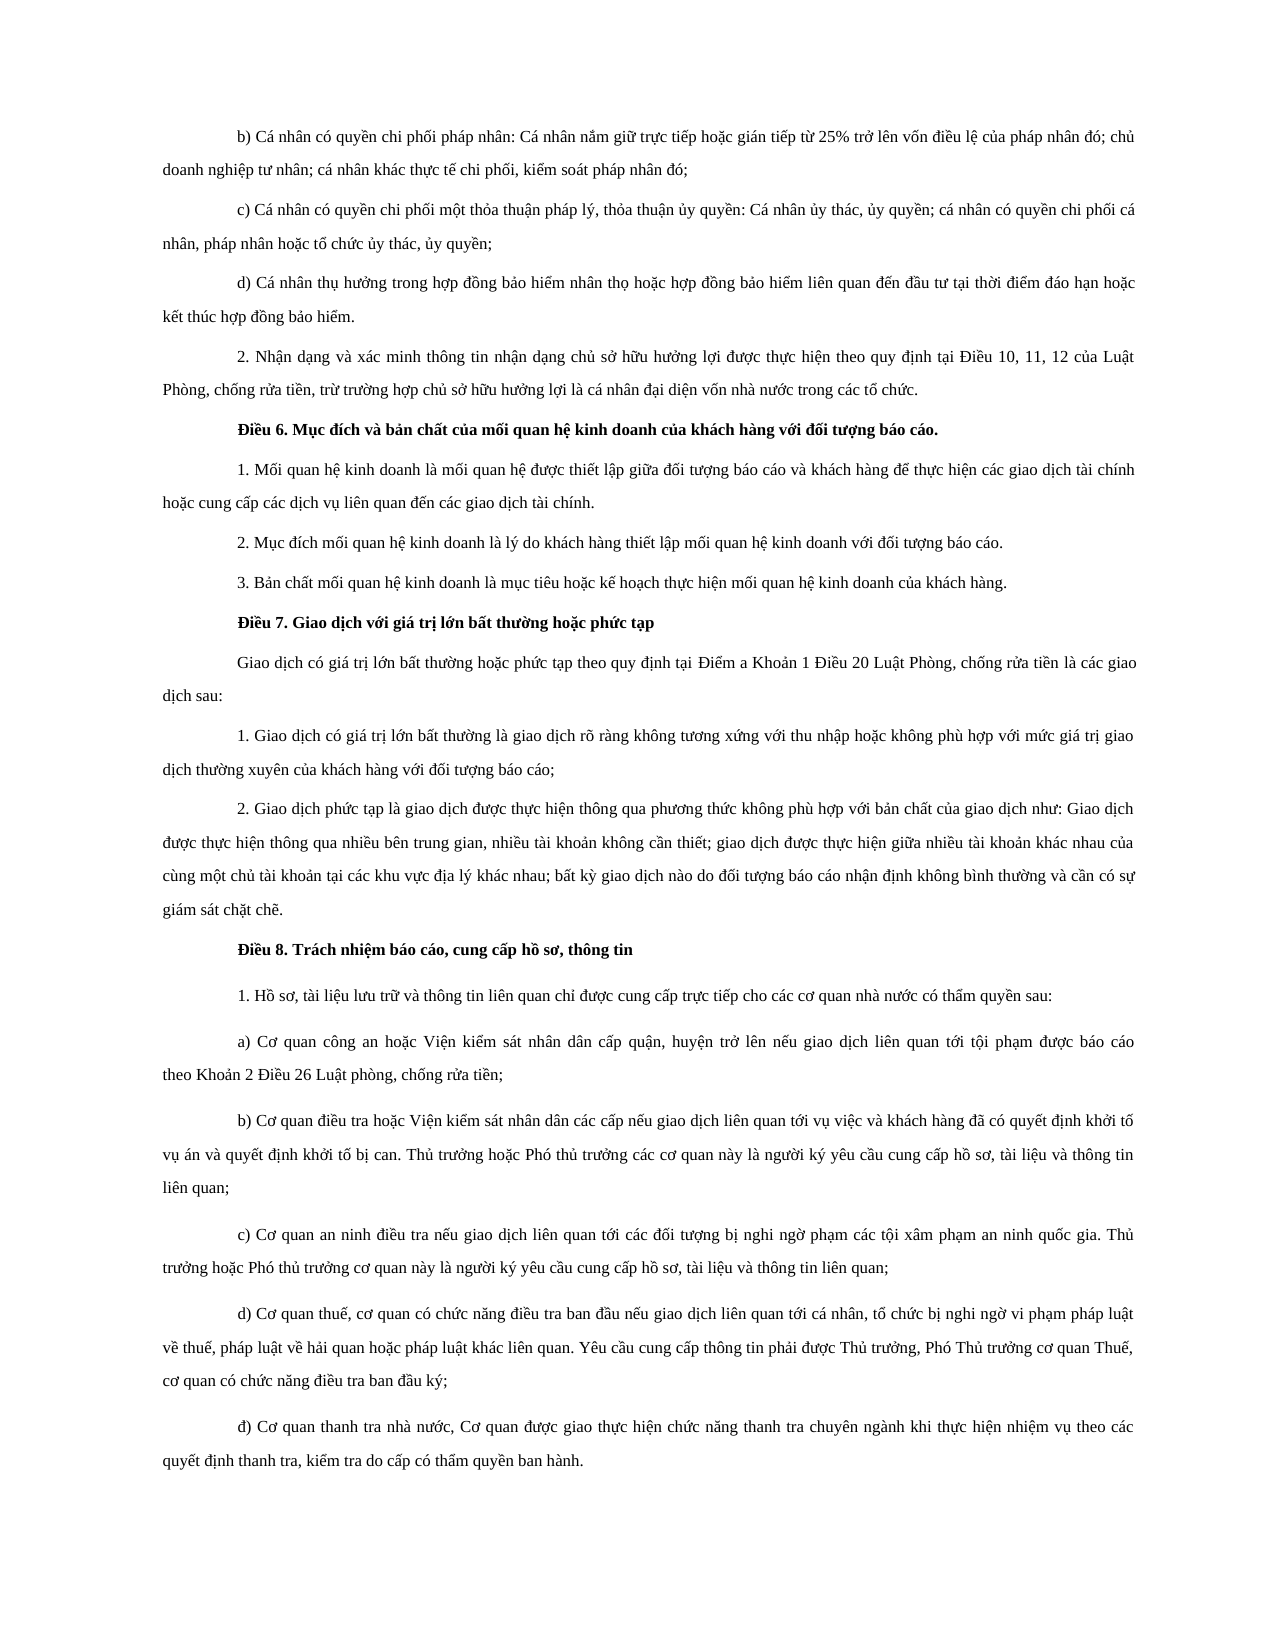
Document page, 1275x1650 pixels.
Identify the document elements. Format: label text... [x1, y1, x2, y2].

text Điều 6. Mục đích và bản chất của mối quan hệ kinh doanh của khách hàng với đối tượng báo cáo. [163, 406, 1137, 439]
text a) Cơ quan công an hoặc Viện kiểm sát nhân dân cấp quận, huyện trở lên nếu giao dịch liên quan tới tội phạm được báo cáo theo Khoản 2 Điều 26 Luật phòng, chống rửa tiền; [162, 1017, 1137, 1084]
text c) Cá nhân có quyền chi phối một thỏa thuận pháp lý, thỏa thuận ủy quyền: Cá nhân ủy thác, ủy quyền; cá nhân có quyền chi phối cá nhân, pháp nhân hoặc tổ chức ủy thác, ủy quyền; [162, 186, 1137, 253]
text 1. Giao dịch có giá trị lớn bất thường là giao dịch rõ ràng không tương xứng với thu nhập hoặc không phù hợp với mức giá trị giao dịch thường xuyên của khách hàng với đối tượng báo cáo; [162, 712, 1137, 779]
text đ) Cơ quan thanh tra nhà nước, Cơ quan được giao thực hiện chức năng thanh tra chuyên ngành khi thực hiện nhiệm vụ theo các quyết định thanh tra, kiểm tra do cấp có thẩm quyền ban hành. [162, 1403, 1137, 1470]
text b) Cá nhân có quyền chi phối pháp nhân: Cá nhân nắm giữ trực tiếp hoặc gián tiếp từ 25% trở lên vốn điều lệ của pháp nhân đó; chủ doanh nghiệp tư nhân; cá nhân khác thực tế chi phối, kiểm soát pháp nhân đó; [162, 112, 1137, 179]
text 2. Mục đích mối quan hệ kinh doanh là lý do khách hàng thiết lập mối quan hệ kinh doanh với đối tượng báo cáo. [162, 519, 1137, 552]
text Điều 7. Giao dịch với giá trị lớn bất thường hoặc phức tạp [162, 598, 1137, 632]
text c) Cơ quan an ninh điều tra nếu giao dịch liên quan tới các đối tượng bị nghi ngờ phạm các tội xâm phạm an ninh quốc gia. Thủ trưởng hoặc Phó thủ trưởng cơ quan này là người ký yêu cầu cung cấp hồ sơ, tài liệu và thông tin liên quan; [162, 1210, 1137, 1277]
text 2. Nhận dạng và xác minh thông tin nhận dạng chủ sở hữu hưởng lợi được thực hiện theo quy định tại Điều 10, 11, 12 của Luật Phòng, chống rửa tiền, trừ trường hợp chủ sở hữu hưởng lợi là cá nhân đại diện vốn nhà nước trong các tổ chức. [162, 332, 1137, 399]
text Giao dịch có giá trị lớn bất thường hoặc phức tạp theo quy định tại Điểm a Khoản 1 Điều 20 Luật Phòng, chống rửa tiền là các giao dịch sau: [162, 638, 1137, 705]
text 1. Hồ sơ, tài liệu lưu trữ và thông tin liên quan chỉ được cung cấp trực tiếp cho các cơ quan nhà nước có thẩm quyền sau: [162, 971, 1137, 1005]
text 2. Giao dịch phức tạp là giao dịch được thực hiện thông qua phương thức không phù hợp với bản chất của giao dịch như: Giao dịch được thực hiện thông qua nhiều bên trung gian, nhiều tài khoản không cần thiết; giao dịch được thực hiện giữa nhiều tài khoản khác nhau của cùng một chủ tài khoản tại các khu vực địa lý khác nhau; bất kỳ giao dịch nào do đối tượng báo cáo nhận định không bình thường và cần có sự giám sát chặt chẽ. [162, 785, 1137, 919]
text d) Cá nhân thụ hưởng trong hợp đồng bảo hiểm nhân thọ hoặc hợp đồng bảo hiểm liên quan đến đầu tư tại thời điểm đáo hạn hoặc kết thúc hợp đồng bảo hiểm. [162, 259, 1137, 326]
text b) Cơ quan điều tra hoặc Viện kiểm sát nhân dân các cấp nếu giao dịch liên quan tới vụ việc và khách hàng đã có quyết định khởi tố vụ án và quyết định khởi tố bị can. Thủ trưởng hoặc Phó thủ trưởng các cơ quan này là người ký yêu cầu cung cấp hồ sơ, tài liệu và thông tin liên quan; [162, 1097, 1137, 1198]
text 3. Bản chất mối quan hệ kinh doanh là mục tiêu hoặc kế hoạch thực hiện mối quan hệ kinh doanh của khách hàng. [162, 559, 1137, 592]
text d) Cơ quan thuế, cơ quan có chức năng điều tra ban đầu nếu giao dịch liên quan tới cá nhân, tổ chức bị nghi ngờ vi phạm pháp luật về thuế, pháp luật về hải quan hoặc pháp luật khác liên quan. Yêu cầu cung cấp thông tin phải được Thủ trưởng, Phó Thủ trưởng cơ quan Thuế, cơ quan có chức năng điều tra ban đầu ký; [162, 1290, 1137, 1390]
text Điều 8. Trách nhiệm báo cáo, cung cấp hồ sơ, thông tin [162, 925, 1137, 959]
text 1. Mối quan hệ kinh doanh là mối quan hệ được thiết lập giữa đối tượng báo cáo và khách hàng để thực hiện các giao dịch tài chính hoặc cung cấp các dịch vụ liên quan đến các giao dịch tài chính. [162, 446, 1137, 513]
